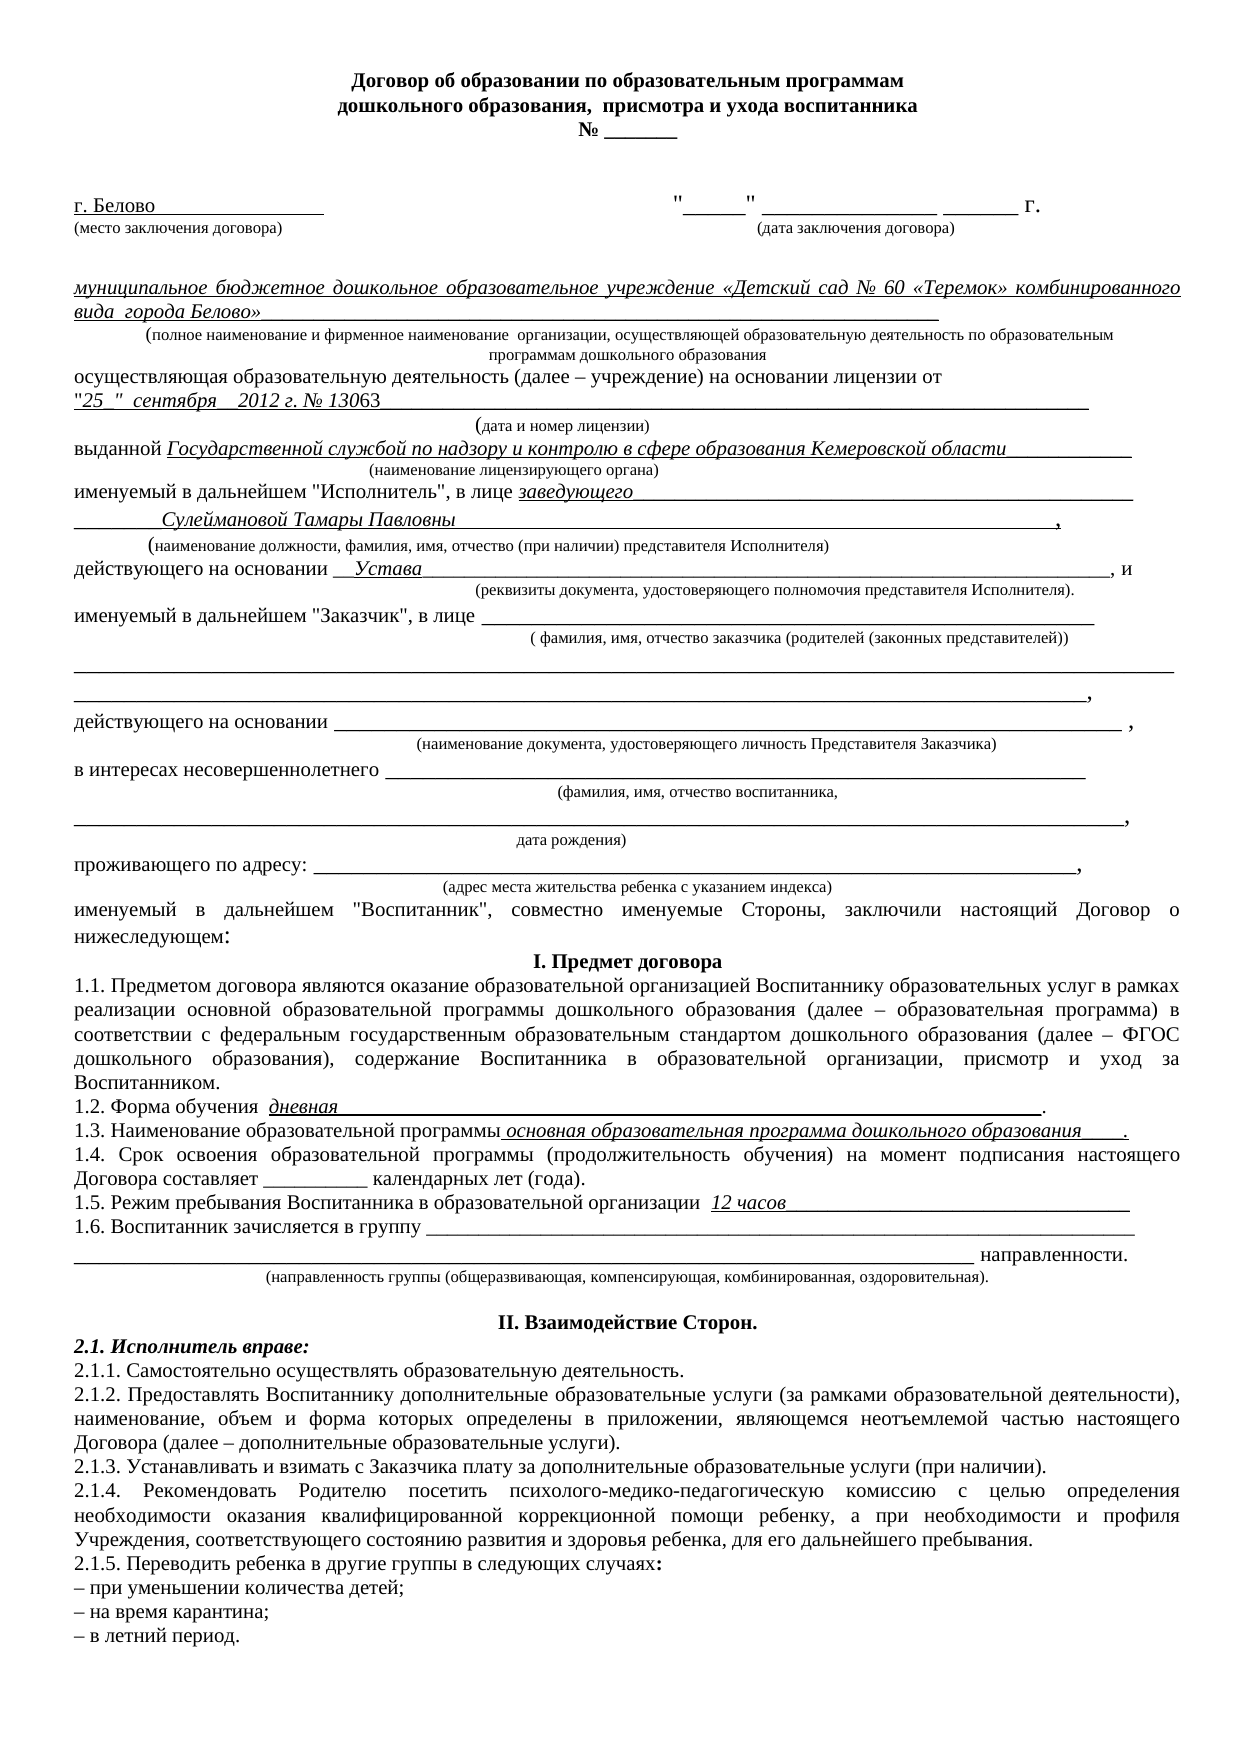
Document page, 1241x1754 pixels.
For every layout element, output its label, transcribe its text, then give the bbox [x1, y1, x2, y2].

text выданной Государственной службой по надзору и контролю в сфере образования Кемеровской области____________ [74, 436, 1181, 460]
text 1.3. Наименование образовательной программы основная образовательная программа дошкольного образования____. [74, 1118, 1181, 1142]
text 1.1. Предметом договора являются оказание образовательной организацией Воспитаннику образовательных услуг в рамках реализации основной образовательной программы дошкольного образования (далее – образовательная программа) в соответствии с федеральным государственным образовательным стандартом дошкольного образования (далее – ФГОС дошкольного образования), содержание Воспитанника в образовательной организации, присмотр и уход за Воспитанником. [74, 973, 1181, 1094]
text именуемый в дальнейшем "Воспитанник", совместно именуемые Стороны, заключили настоящий Договор о нижеследующем: [74, 896, 1181, 949]
text – в летний период. [74, 1623, 1181, 1647]
text – на время карантина; [74, 1599, 1181, 1623]
text (место заключения договора) (дата заключения договора) [74, 217, 1181, 237]
text в интересах несовершеннолетнего ________________________________________________________ [74, 753, 1181, 781]
text – при уменьшении количества детей; [74, 1575, 1181, 1599]
text _________________________________________________________________________________________________________________________________________________________________________, [74, 647, 1181, 705]
text 1.4. Срок освоения образовательной программы (продолжительность обучения) на момент подписания настоящего Договора составляет __________ календарных лет (года). [74, 1142, 1181, 1190]
text (дата и номер лицензии) [74, 412, 1181, 436]
text 1.2. Форма обучения дневная ________. [74, 1094, 1181, 1118]
text 2.1.5. Переводить ребенка в другие группы в следующих случаях: [74, 1551, 1181, 1575]
text ( фамилия, имя, отчество заказчика (родителей (законных представителей)) [74, 628, 1181, 647]
text (наименование лицензирующего органа) [295, 460, 1181, 479]
text дошкольного образования, присмотра и ухода воспитанника [74, 92, 1181, 117]
text муниципальное бюджетное дошкольное образовательное учреждение «Детский сад № 60 «Теремок» комбинированного вида города Белово»_________________________________________________________________ [74, 297, 1181, 323]
text 2.1.2. Предоставлять Воспитаннику дополнительные образовательные услуги (за рамками образовательной деятельности), наименование, объем и форма которых определены в приложении, являющемся неотъемлемой частью настоящего Договора (далее – дополнительные образовательные услуги). [74, 1382, 1181, 1454]
text (наименование должности, фамилия, имя, отчество (при наличии) представителя Исполнителя) [74, 532, 1181, 556]
text II. Взаимодействие Сторон. [74, 1310, 1181, 1334]
text действующего на основании __Устава__________________________________________________________________, и [74, 556, 1181, 580]
text 2.1.1. Самостоятельно осуществлять образовательную деятельность. [74, 1358, 1181, 1382]
text г. Белово "_____" ______________ ______ г. [74, 189, 1181, 217]
text именуемый в дальнейшем "Исполнитель", в лице заведующего________________________________________________ [74, 479, 1181, 503]
text программам дошкольного образования [74, 345, 1181, 364]
text (полное наименование и фирменное наименование организации, осуществляющей образовательную деятельность по образовательным [74, 323, 1181, 345]
text действующего на основании _______________________________________________________________ , [74, 705, 1181, 733]
text ________________________________________________________________________ направленности. [74, 1238, 1181, 1267]
text 2.1.4. Рекомендовать Родителю посетить психолого-медико-педагогическую комиссию с целью определения необходимости оказания квалифицированной коррекционной помощи ребенку, а при необходимости и профиля Учреждения, соответствующего состоянию развития и здоровья ребенка, для его дальнейшего пребывания. [74, 1478, 1181, 1551]
text _______Сулеймановой Тамары Павловны , [74, 503, 1181, 532]
text "25_" сентября__2012 г. № 13063____________________________________________________________________ [74, 388, 1181, 412]
text I. Предмет договора [74, 949, 1181, 973]
text именуемый в дальнейшем "Заказчик", в лице _________________________________________________ [74, 599, 1181, 628]
text № _______ [74, 117, 1181, 141]
text (наименование документа, удостоверяющего личность Представителя Заказчика) [74, 733, 1181, 753]
text (фамилия, имя, отчество воспитанника, ____________________________________________________________________________________, [74, 781, 1181, 829]
text Договор об образовании по образовательным программам [74, 68, 1181, 92]
text (адрес места жительства ребенка с указанием индекса) [369, 877, 1181, 896]
text 2.1. Исполнитель вправе: [74, 1334, 1181, 1358]
text осуществляющая образовательную деятельность (далее – учреждение) на основании лицензии от [74, 364, 1181, 388]
text дата рождения) [443, 829, 1181, 848]
text 2.1.3. Устанавливать и взимать с Заказчика плату за дополнительные образовательные услуги (при наличии). [74, 1454, 1181, 1478]
text 1.6. Воспитанник зачисляется в группу ____________________________________________________________________ [74, 1214, 1181, 1238]
text (направленность группы (общеразвивающая, компенсирующая, комбинированная, оздоровительная). [74, 1267, 1181, 1286]
text 1.5. Режим пребывания Воспитанника в образовательной организации 12 часов_________________________________ [74, 1190, 1181, 1214]
text (реквизиты документа, удостоверяющего полномочия представителя Исполнителя). [295, 580, 1181, 599]
text проживающего по адресу: _____________________________________________________________, [74, 848, 1181, 877]
text муниципальное бюджетное дошкольное образовательное учреждение «Детский сад № 60 «Теремок» комбинированного вида города Белово»_________________________________________________________________ [74, 275, 1181, 296]
